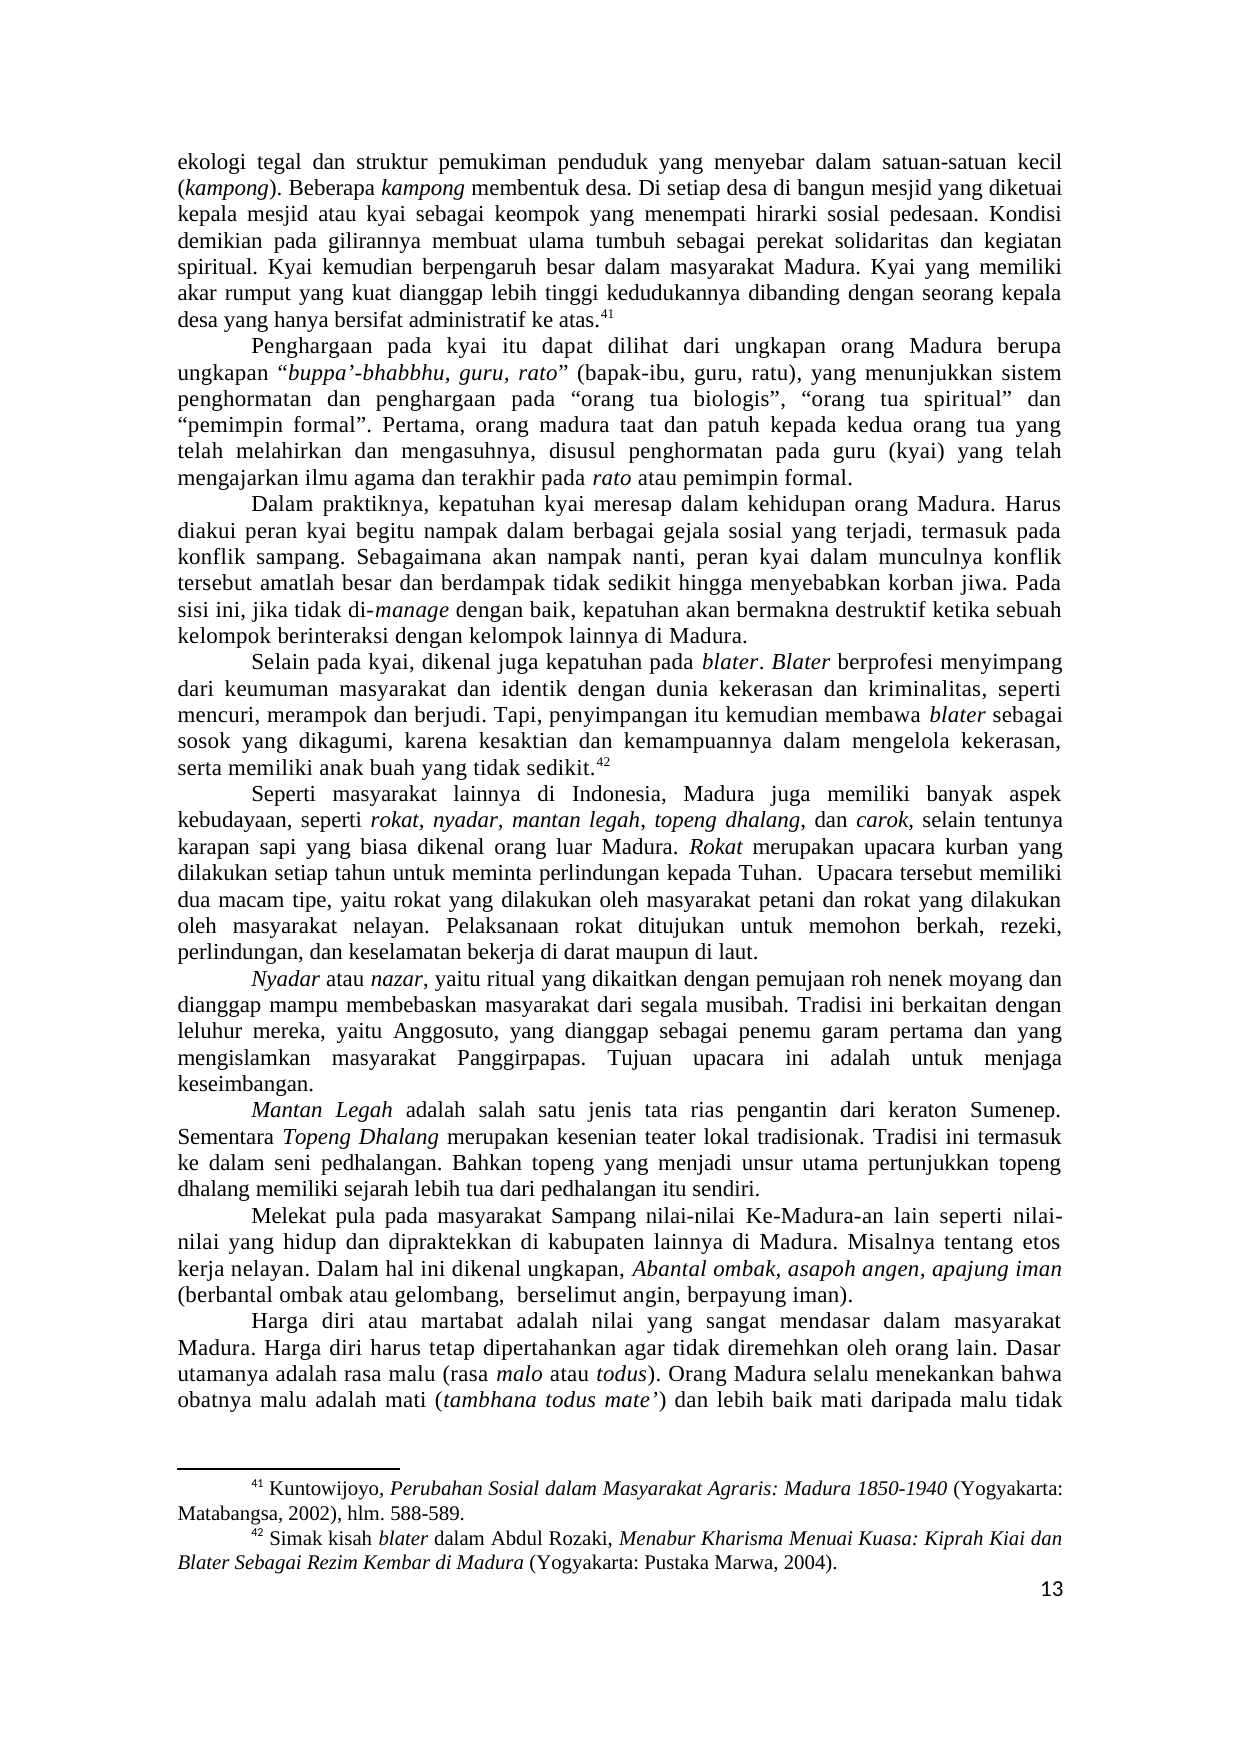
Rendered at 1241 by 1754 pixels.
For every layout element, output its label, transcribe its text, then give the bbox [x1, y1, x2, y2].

text Seperti masyarakat lainnya di Indonesia, Madura juga memiliki banyak aspek kebudayaan, seperti rokat, nyadar, mantan legah, topeng dhalang, dan carok, selain tentunya karapan sapi yang biasa dikenal orang luar Madura. Rokat merupakan upacara kurban yang dilakukan setiap tahun untuk meminta perlindungan kepada Tuhan. Upacara tersebut memiliki dua macam tipe, yaitu rokat yang dilakukan oleh masyarakat petani dan rokat yang dilakukan oleh masyarakat nelayan. Pelaksanaan rokat ditujukan untuk memohon berkah, rezeki, perlindungan, dan keselamatan bekerja di darat maupun di laut. [177, 780, 1063, 965]
text Mantan Legah adalah salah satu jenis tata rias pengantin dari keraton Sumenep. Sementara Topeng Dhalang merupakan kesenian teater lokal tradisionak. Tradisi ini termasuk ke dalam seni pedhalangan. Bahkan topeng yang menjadi unsur utama pertunjukkan topeng dhalang memiliki sejarah lebih tua dari pedhalangan itu sendiri. [177, 1096, 1063, 1202]
text Penghargaan pada kyai itu dapat dilihat dari ungkapan orang Madura berupa ungkapan “buppa’-bhabbhu, guru, rato” (bapak-ibu, guru, ratu), yang menunjukkan sistem penghormatan dan penghargaan pada “orang tua biologis”, “orang tua spiritual” dan “pemimpin formal”. Pertama, orang madura taat dan patuh kepada kedua orang tua yang telah melahirkan dan mengasuhnya, disusul penghormatan pada guru (kyai) yang telah mengajarkan ilmu agama dan terakhir pada rato atau pemimpin formal. [177, 332, 1063, 490]
text Nyadar atau nazar, yaitu ritual yang dikaitkan dengan pemujaan roh nenek moyang dan dianggap mampu membebaskan masyarakat dari segala musibah. Tradisi ini berkaitan dengan leluhur mereka, yaitu Anggosuto, yang dianggap sebagai penemu garam pertama dan yang mengislamkan masyarakat Panggirpapas. Tujuan upacara ini adalah untuk menjaga keseimbangan. [177, 965, 1063, 1096]
text Selain pada kyai, dikenal juga kepatuhan pada blater. Blater berprofesi menyimpang dari keumuman masyarakat dan identik dengan dunia kekerasan dan kriminalitas, seperti mencuri, merampok dan berjudi. Tapi, penyimpangan itu kemudian membawa blater sebagai sosok yang dikagumi, karena kesaktian dan kemampuannya dalam mengelola kekerasan, serta memiliki anak buah yang tidak sedikit. [177, 648, 1063, 780]
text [177, 148, 1063, 332]
text Melekat pula pada masyarakat Sampang nilai-nilai Ke-Madura-an lain seperti nilai-nilai yang hidup dan dipraktekkan di kabupaten lainnya di Madura. Misalnya tentang etos kerja nelayan. Dalam hal ini dikenal ungkapan, Abantal ombak, asapoh angen, apajung iman (berbantal ombak atau gelombang, berselimut angin, berpayung iman). [177, 1202, 1063, 1307]
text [177, 1307, 1063, 1413]
text Dalam praktiknya, kepatuhan kyai meresap dalam kehidupan orang Madura. Harus diakui peran kyai begitu nampak dalam berbagai gejala sosial yang terjadi, termasuk pada konflik sampang. Sebagaimana akan nampak nanti, peran kyai dalam munculnya konflik tersebut amatlah besar dan berdampak tidak sedikit hingga menyebabkan korban jiwa. Pada sisi ini, jika tidak di-manage dengan baik, kepatuhan akan bermakna destruktif ketika sebuah kelompok berinteraksi dengan kelompok lainnya di Madura. [177, 490, 1063, 648]
